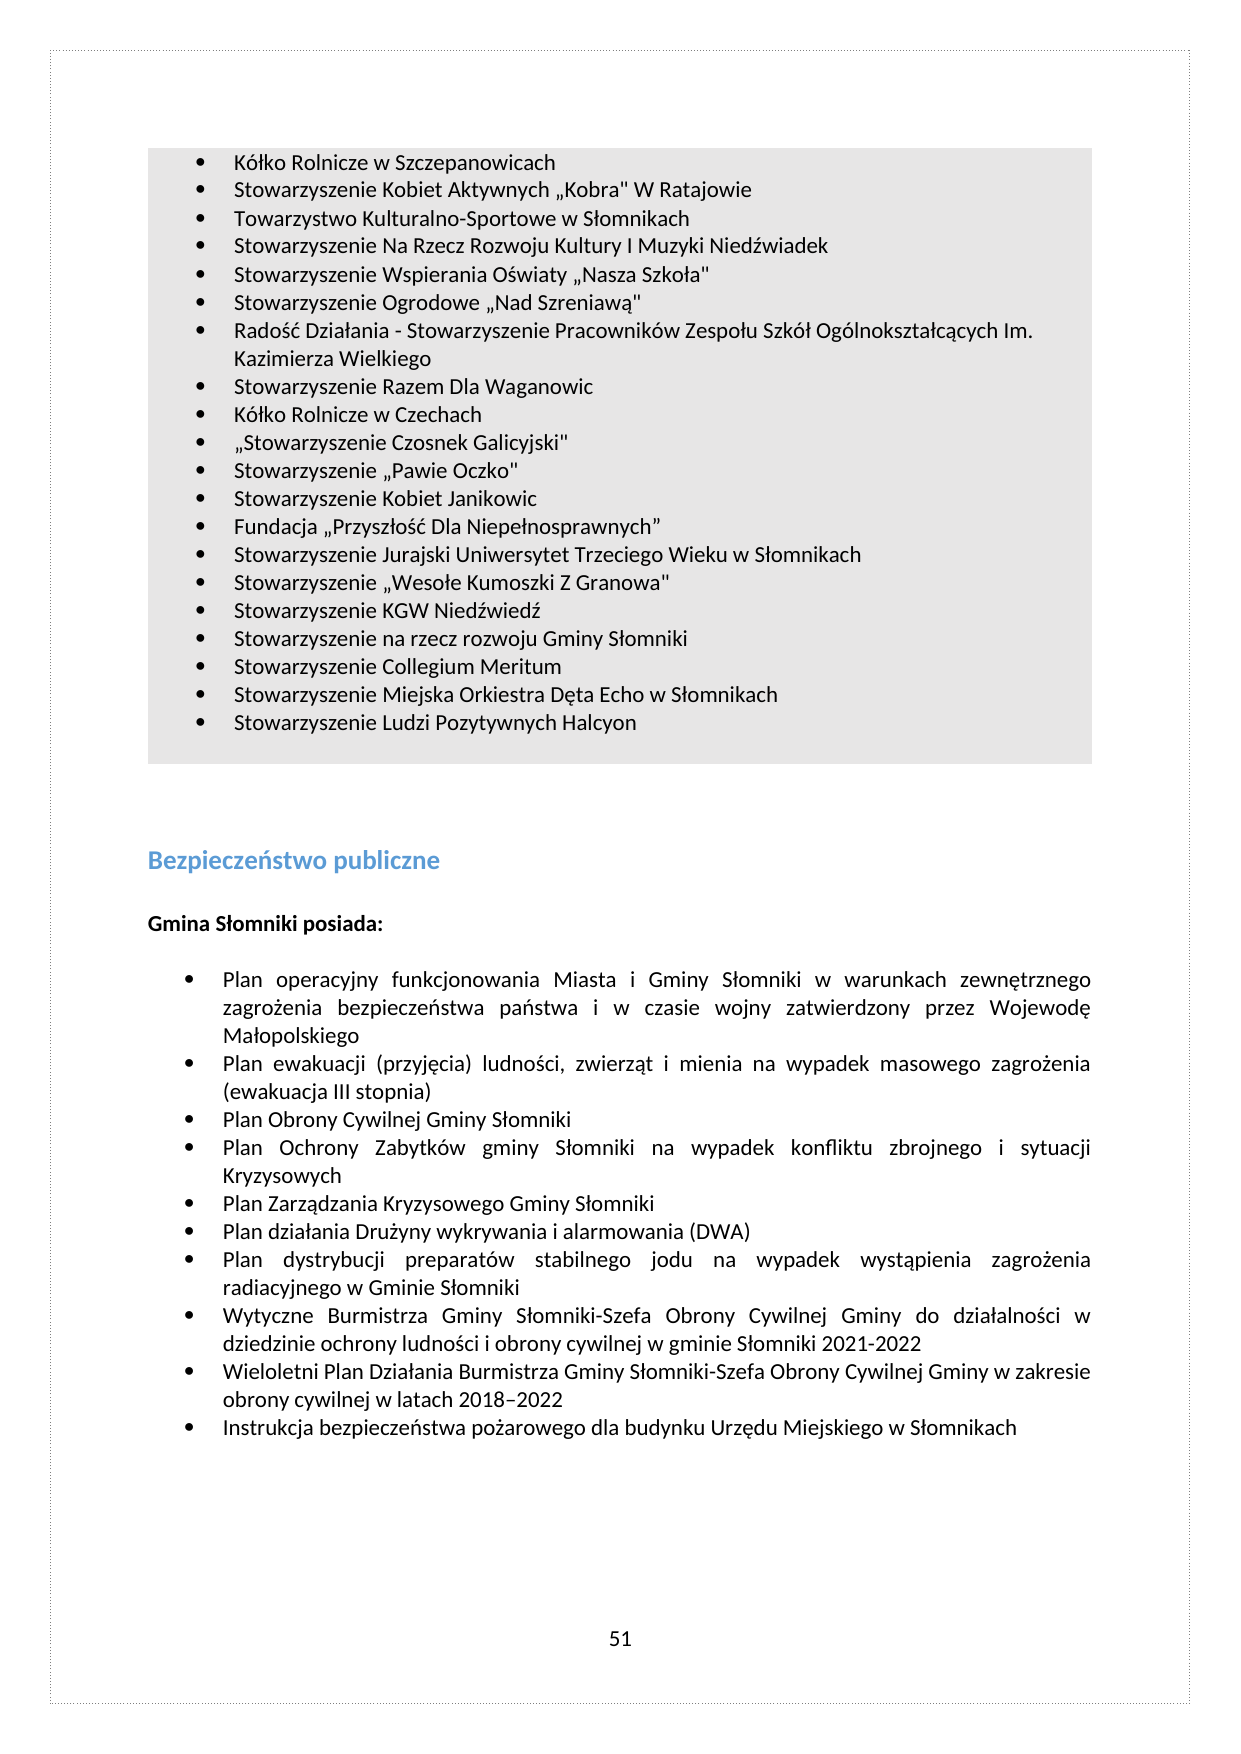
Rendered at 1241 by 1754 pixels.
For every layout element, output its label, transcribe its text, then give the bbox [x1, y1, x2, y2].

subtitle Bezpieczeństwo publiczne [148, 843, 1093, 876]
text Gmina Słomniki posiada: [148, 909, 1093, 937]
list Plan dystrybucji preparatów stabilnego jodu na wypadek wystąpienia zagrożenia radiacyjnego w Gminie Słomniki [185, 1245, 1093, 1301]
list Plan działania Drużyny wykrywania i alarmowania (DWA) [185, 1217, 1093, 1245]
list Plan ewakuacji (przyjęcia) ludności, zwierząt i mienia na wypadek masowego zagrożenia (ewakuacja III stopnia) [185, 1049, 1093, 1105]
list Wieloletni Plan Działania Burmistrza Gminy Słomniki-Szefa Obrony Cywilnej Gminy w zakresie obrony cywilnej w latach 2018–2022 [185, 1357, 1093, 1413]
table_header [148, 148, 1092, 764]
list Plan operacyjny funkcjonowania Miasta i Gminy Słomniki w warunkach zewnętrznego zagrożenia bezpieczeństwa państwa i w czasie wojny zatwierdzony przez Wojewodę Małopolskiego [185, 965, 1093, 1049]
list Plan Obrony Cywilnej Gminy Słomniki [185, 1105, 1093, 1133]
list Plan Zarządzania Kryzysowego Gminy Słomniki [185, 1189, 1093, 1217]
list Wytyczne Burmistrza Gminy Słomniki-Szefa Obrony Cywilnej Gminy do działalności w dziedzinie ochrony ludności i obrony cywilnej w gminie Słomniki 2021-2022 [185, 1301, 1093, 1357]
list Instrukcja bezpieczeństwa pożarowego dla budynku Urzędu Miejskiego w Słomnikach [185, 1413, 1093, 1441]
list Plan Ochrony Zabytków gminy Słomniki na wypadek konfliktu zbrojnego i sytuacji Kryzysowych [185, 1133, 1093, 1189]
